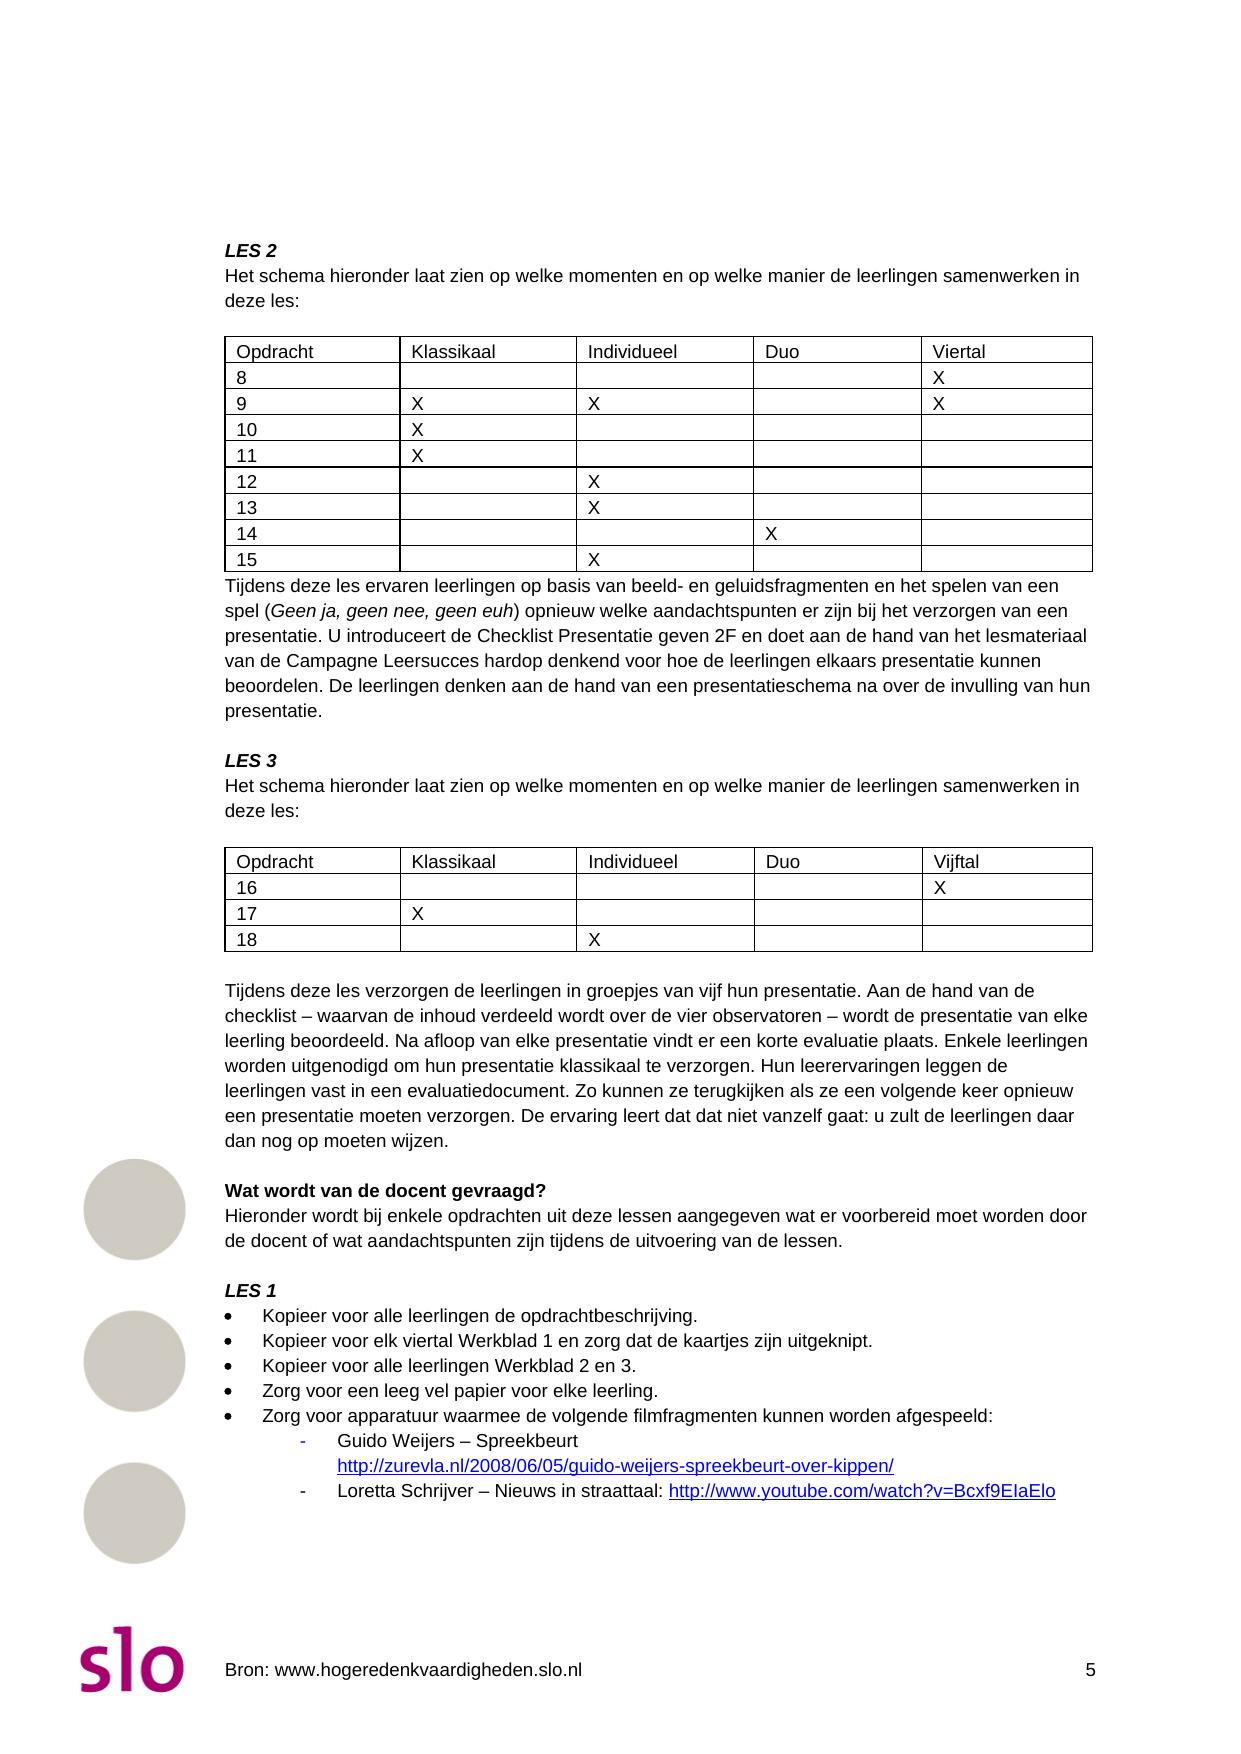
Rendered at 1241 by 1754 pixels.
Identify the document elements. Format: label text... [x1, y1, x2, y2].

table_cell [754, 441, 921, 466]
table_cell [401, 494, 576, 518]
list Kopieer voor elk viertal Werkblad 1 en zorg dat de kaartjes zijn uitgeknipt. [224, 1327, 1092, 1352]
table_cell X [401, 441, 576, 466]
table_header Opdracht [226, 848, 400, 873]
list Guido Weijers – Spreekbeurt http://zurevla.nl/2008/06/05/guido-weijers-spreekbeurt-over-kippen/ [299, 1427, 1092, 1477]
list Loretta Schrijver – Nieuws in straattaal: http://www.youtube.com/watch?v=Bcxf9EIaElo [299, 1477, 1092, 1502]
table_cell X [401, 415, 576, 440]
list Zorg voor apparatuur waarmee de volgende filmfragmenten kunnen worden afgespeeld: [224, 1402, 1092, 1427]
text Wat wordt van de docent gevraagd? [224, 1177, 1092, 1202]
table_cell [401, 926, 576, 951]
table_cell [922, 520, 1092, 544]
table_cell [922, 441, 1092, 466]
table_header Klassikaal [401, 848, 576, 873]
text Het schema hieronder laat zien op welke momenten en op welke manier de leerlingen samenwerken in deze les: [224, 261, 1092, 311]
table_cell [922, 546, 1092, 571]
table_cell [577, 363, 753, 388]
table_header Duo [755, 848, 922, 873]
text Tijdens deze les ervaren leerlingen op basis van beeld- en geluidsfragmenten en het spelen van een spel (Geen ja, geen nee, geen euh) opnieuw welke aandachtspunten er zijn bij het verzorgen van een presentatie. U introduceert de Checklist Presentatie geven 2F en doet aan de hand van het lesmateriaal van de Campagne Leersucces hardop denkend voor hoe de leerlingen elkaars presentatie kunnen beoordelen. De leerlingen denken aan de hand van een presentatieschema na over de invulling van hun presentatie. [224, 572, 1092, 722]
table_cell [754, 468, 921, 492]
table_header Individueel [577, 337, 753, 362]
table_cell X [754, 520, 921, 544]
table_cell [754, 415, 921, 440]
list Zorg voor een leeg vel papier voor elke leerling. [224, 1377, 1092, 1402]
table_cell 18 [226, 926, 400, 951]
list Kopieer voor alle leerlingen Werkblad 2 en 3. [224, 1352, 1092, 1377]
text LES 1 [224, 1277, 1092, 1302]
text LES 3 [224, 747, 1092, 772]
text Het schema hieronder laat zien op welke momenten en op welke manier de leerlingen samenwerken in deze les: [224, 772, 1092, 822]
table_cell X [401, 389, 576, 414]
text LES 2 [224, 236, 1092, 261]
table_header Duo [754, 337, 921, 362]
picture [62, 1142, 201, 1707]
table_cell [754, 389, 921, 414]
table_cell X [577, 926, 754, 951]
table_cell [577, 441, 753, 466]
table_cell X [922, 363, 1092, 388]
table_cell 15 [226, 546, 399, 571]
table_header Klassikaal [401, 337, 576, 362]
table_cell X [923, 874, 1092, 899]
table_cell [401, 520, 576, 544]
table_cell X [577, 389, 753, 414]
table_cell [401, 468, 576, 492]
table_cell 16 [226, 874, 400, 899]
table_cell X [577, 546, 753, 571]
table_cell [922, 494, 1092, 518]
text Tijdens deze les verzorgen de leerlingen in groepjes van vijf hun presentatie. Aan de hand van de checklist – waarvan de inhoud verdeeld wordt over de vier observatoren – wordt de presentatie van elke leerling beoordeeld. Na afloop van elke presentatie vindt er een korte evaluatie plaats. Enkele leerlingen worden uitgenodigd om hun presentatie klassikaal te verzorgen. Hun leerervaringen leggen de leerlingen vast in een evaluatiedocument. Zo kunnen ze terugkijken als ze een volgende keer opnieuw een presentatie moeten verzorgen. De ervaring leert dat dat niet vanzelf gaat: u zult de leerlingen daar dan nog op moeten wijzen. [224, 977, 1092, 1152]
table_header Opdracht [226, 337, 399, 362]
table_cell [401, 363, 576, 388]
table_cell X [577, 468, 753, 492]
table_cell [401, 874, 576, 899]
table_cell [577, 415, 753, 440]
table_cell 8 [226, 363, 399, 388]
table_cell 9 [226, 389, 399, 414]
table_cell 13 [226, 494, 399, 518]
table_cell 10 [226, 415, 399, 440]
table_cell [755, 874, 922, 899]
table_cell [754, 363, 921, 388]
list Kopieer voor alle leerlingen de opdrachtbeschrijving. [224, 1302, 1092, 1327]
table_cell [923, 926, 1092, 951]
table_cell [923, 900, 1092, 925]
table_cell [577, 520, 753, 544]
table_cell [577, 874, 754, 899]
table_cell [922, 415, 1092, 440]
table_cell 14 [226, 520, 399, 544]
table_cell 17 [226, 900, 400, 925]
text Hieronder wordt bij enkele opdrachten uit deze lessen aangegeven wat er voorbereid moet worden door de docent of wat aandachtspunten zijn tijdens de uitvoering van de lessen. [224, 1202, 1092, 1252]
table_cell [754, 546, 921, 571]
table_cell [922, 468, 1092, 492]
table_cell [754, 494, 921, 518]
table_cell X [577, 494, 753, 518]
table_cell [755, 926, 922, 951]
table_cell X [922, 389, 1092, 414]
table_cell 12 [226, 468, 399, 492]
table_header Vijftal [923, 848, 1092, 873]
table_cell [755, 900, 922, 925]
table_header Individueel [577, 848, 754, 873]
table_cell [577, 900, 754, 925]
table_cell X [401, 900, 576, 925]
table_header Viertal [922, 337, 1092, 362]
table_cell 11 [226, 441, 399, 466]
table_cell [401, 546, 576, 571]
